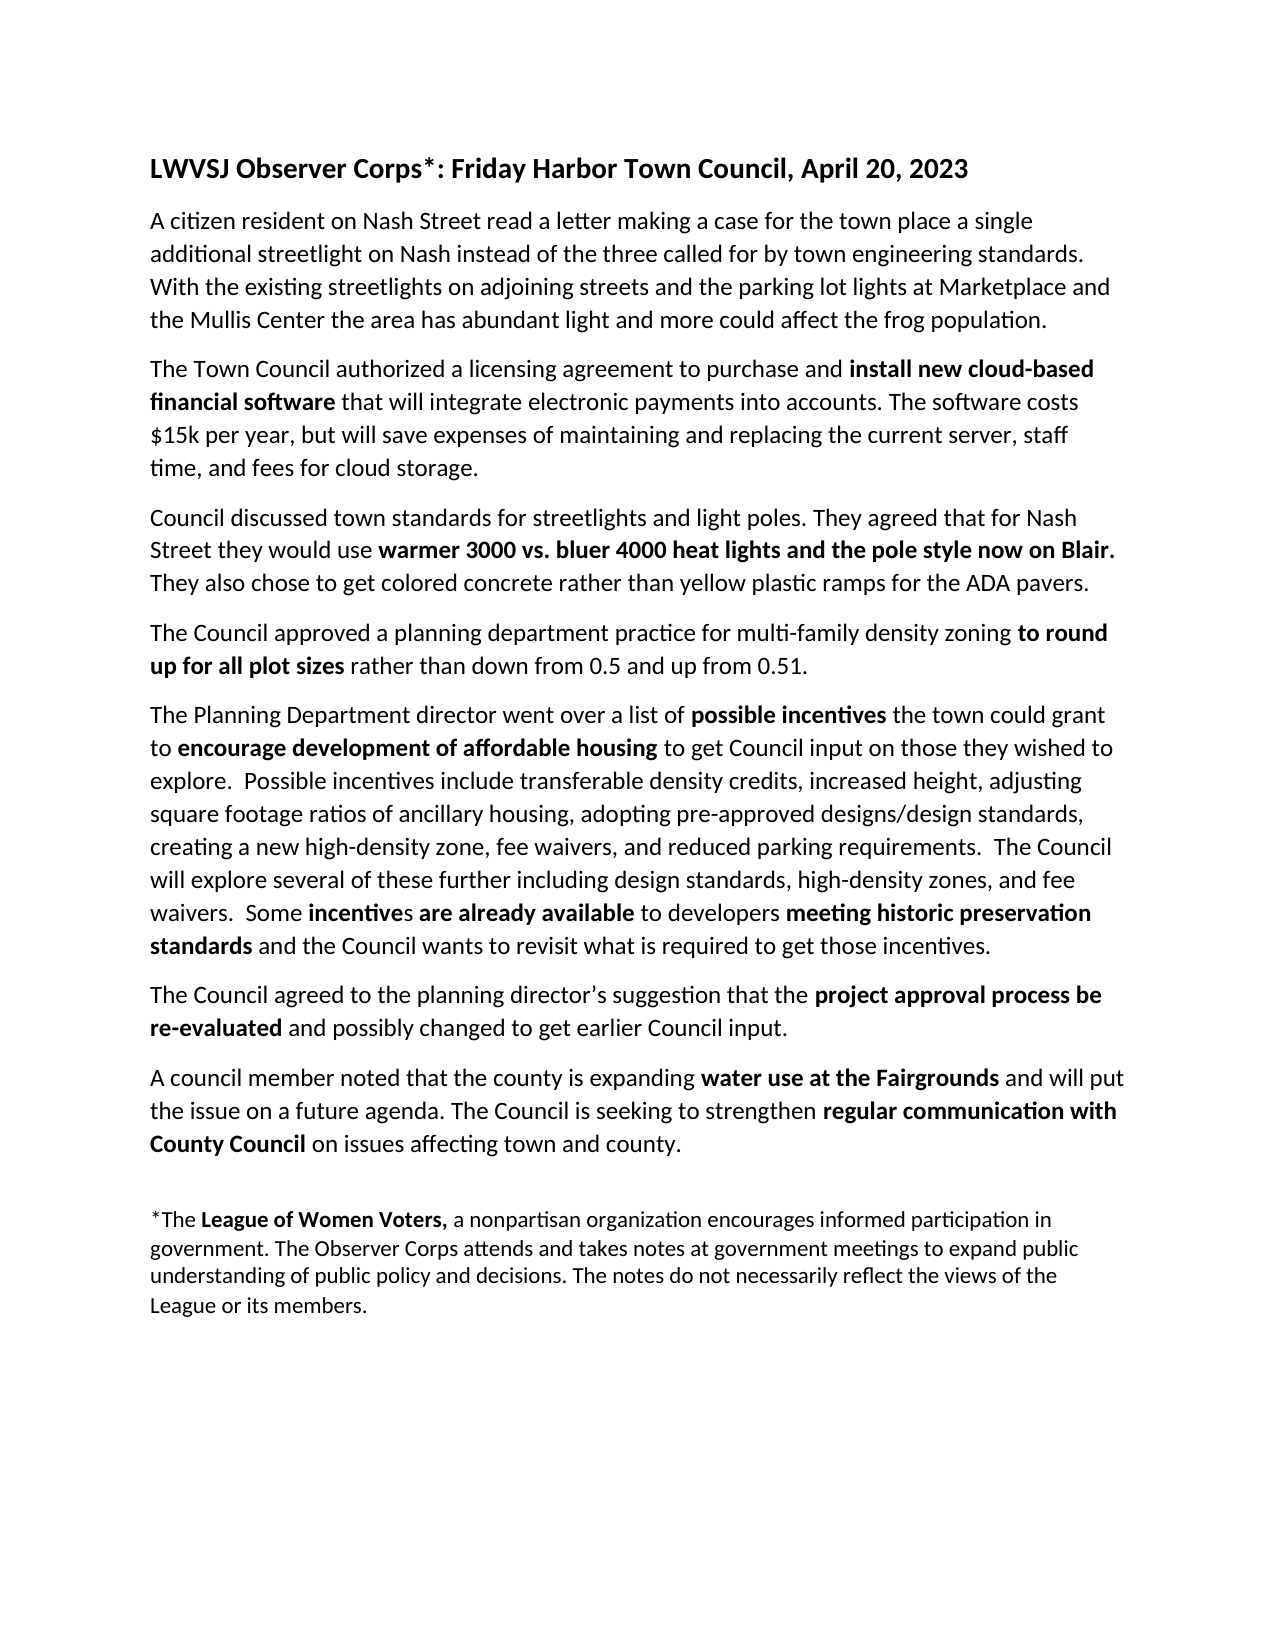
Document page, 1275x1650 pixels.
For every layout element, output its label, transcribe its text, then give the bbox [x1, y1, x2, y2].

text The Town Council authorized a licensing agreement to purchase and install new cloud-based financial software that will integrate electronic payments into accounts. The software costs $15k per year, but will save expenses of maintaining and replacing the current server, staff time, and fees for cloud storage. [150, 353, 1125, 483]
text *The League of Women Voters, a nonpartisan organization encourages informed participation in government. The Observer Corps attends and takes notes at government meetings to expand public understanding of public policy and decisions. The notes do not necessarily reflect the views of the League or its members. [150, 1206, 1125, 1320]
text LWVSJ Observer Corps*: Friday Harbor Town Council, April 20, 2023 [150, 150, 1125, 186]
text Council discussed town standards for streetlights and light poles. They agreed that for Nash Street they would use warmer 3000 vs. bluer 4000 heat lights and the pole style now on Blair. They also chose to get colored concrete rather than yellow plastic ramps for the ADA pavers. [150, 502, 1125, 598]
text The Council approved a planning department practice for multi-family density zoning to round up for all plot sizes rather than down from 0.5 and up from 0.51. [150, 617, 1125, 681]
text The Planning Department director went over a list of possible incentives the town could grant to encourage development of affordable housing to get Council input on those they wished to explore. Possible incentives include transferable density credits, increased height, adjusting square footage ratios of ancillary housing, adopting pre-approved designs/design standards, creating a new high-density zone, fee waivers, and reduced parking requirements. The Council will explore several of these further including design standards, high-density zones, and fee waivers. Some incentives are already available to developers meeting historic preservation standards and the Council wants to revisit what is required to get those incentives. [150, 700, 1125, 961]
text A council member noted that the county is expanding water use at the Fairgrounds and will put the issue on a future agenda. The Council is seeking to strengthen regular communication with County Council on issues affecting town and county. [150, 1062, 1125, 1158]
text The Council agreed to the planning director’s suggestion that the project approval process be re-evaluated and possibly changed to get earlier Council input. [150, 980, 1125, 1043]
text A citizen resident on Nash Street read a letter making a case for the town place a single additional streetlight on Nash instead of the three called for by town engineering standards. With the existing streetlights on adjoining streets and the parking lot lights at Marketplace and the Mullis Center the area has abundant light and more could affect the frog population. [150, 205, 1125, 334]
